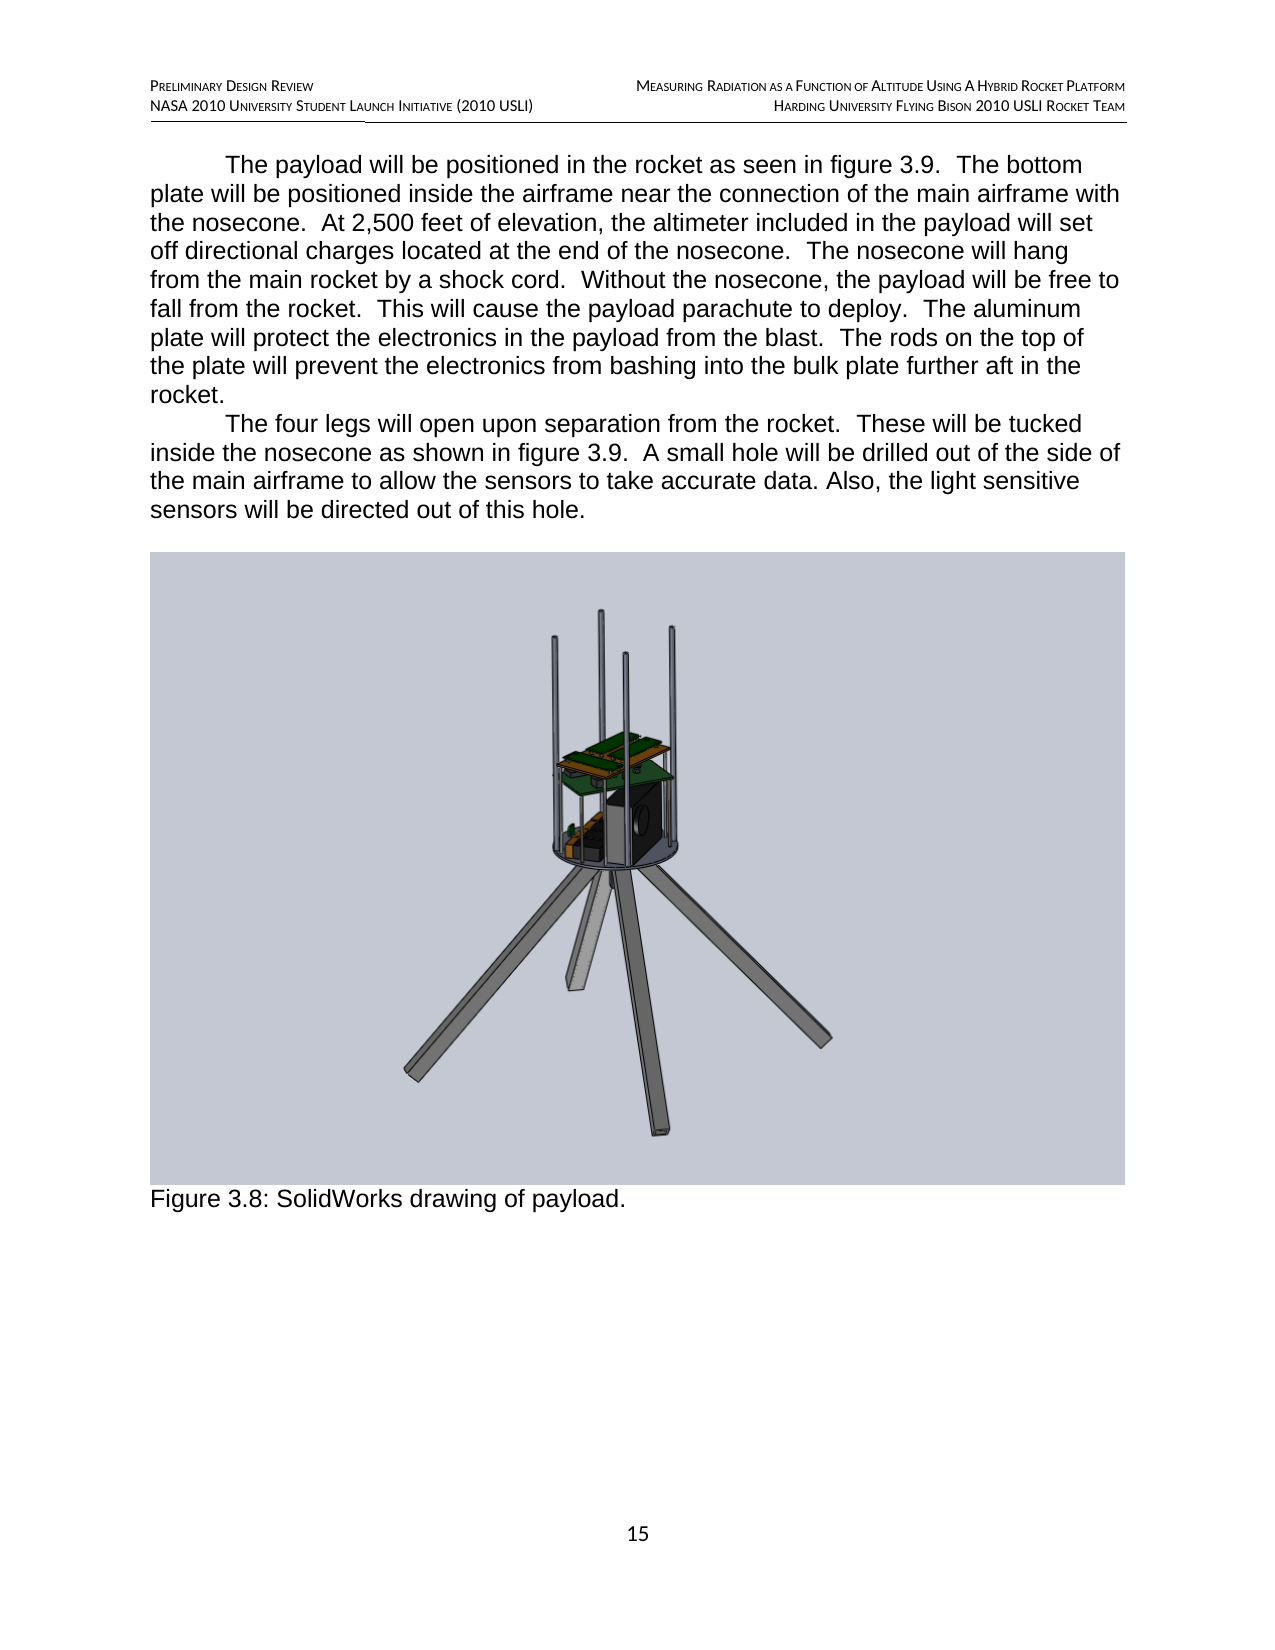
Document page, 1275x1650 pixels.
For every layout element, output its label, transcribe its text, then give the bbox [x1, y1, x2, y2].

text The four legs will open upon separation from the rocket. These will be tucked inside the nosecone as shown in figure 3.9. A small hole will be drilled out of the side of the main airframe to allow the sensors to take accurate data. Also, the light sensitive sensors will be directed out of this hole. [150, 409, 1125, 524]
text Figure 3.8: SolidWorks drawing of payload. [150, 1185, 1125, 1213]
picture [150, 552, 1125, 1185]
text The payload will be positioned in the rocket as seen in figure 3.9. The bottom plate will be positioned inside the airframe near the connection of the main airframe with the nosecone. At 2,500 feet of elevation, the altimeter included in the payload will set off directional charges located at the end of the nosecone. The nosecone will hang from the main rocket by a shock cord. Without the nosecone, the payload will be free to fall from the rocket. This will cause the payload parachute to deploy. The aluminum plate will protect the electronics in the payload from the blast. The rods on the top of the plate will prevent the electronics from bashing into the bulk plate further aft in the rocket. [150, 150, 1125, 409]
